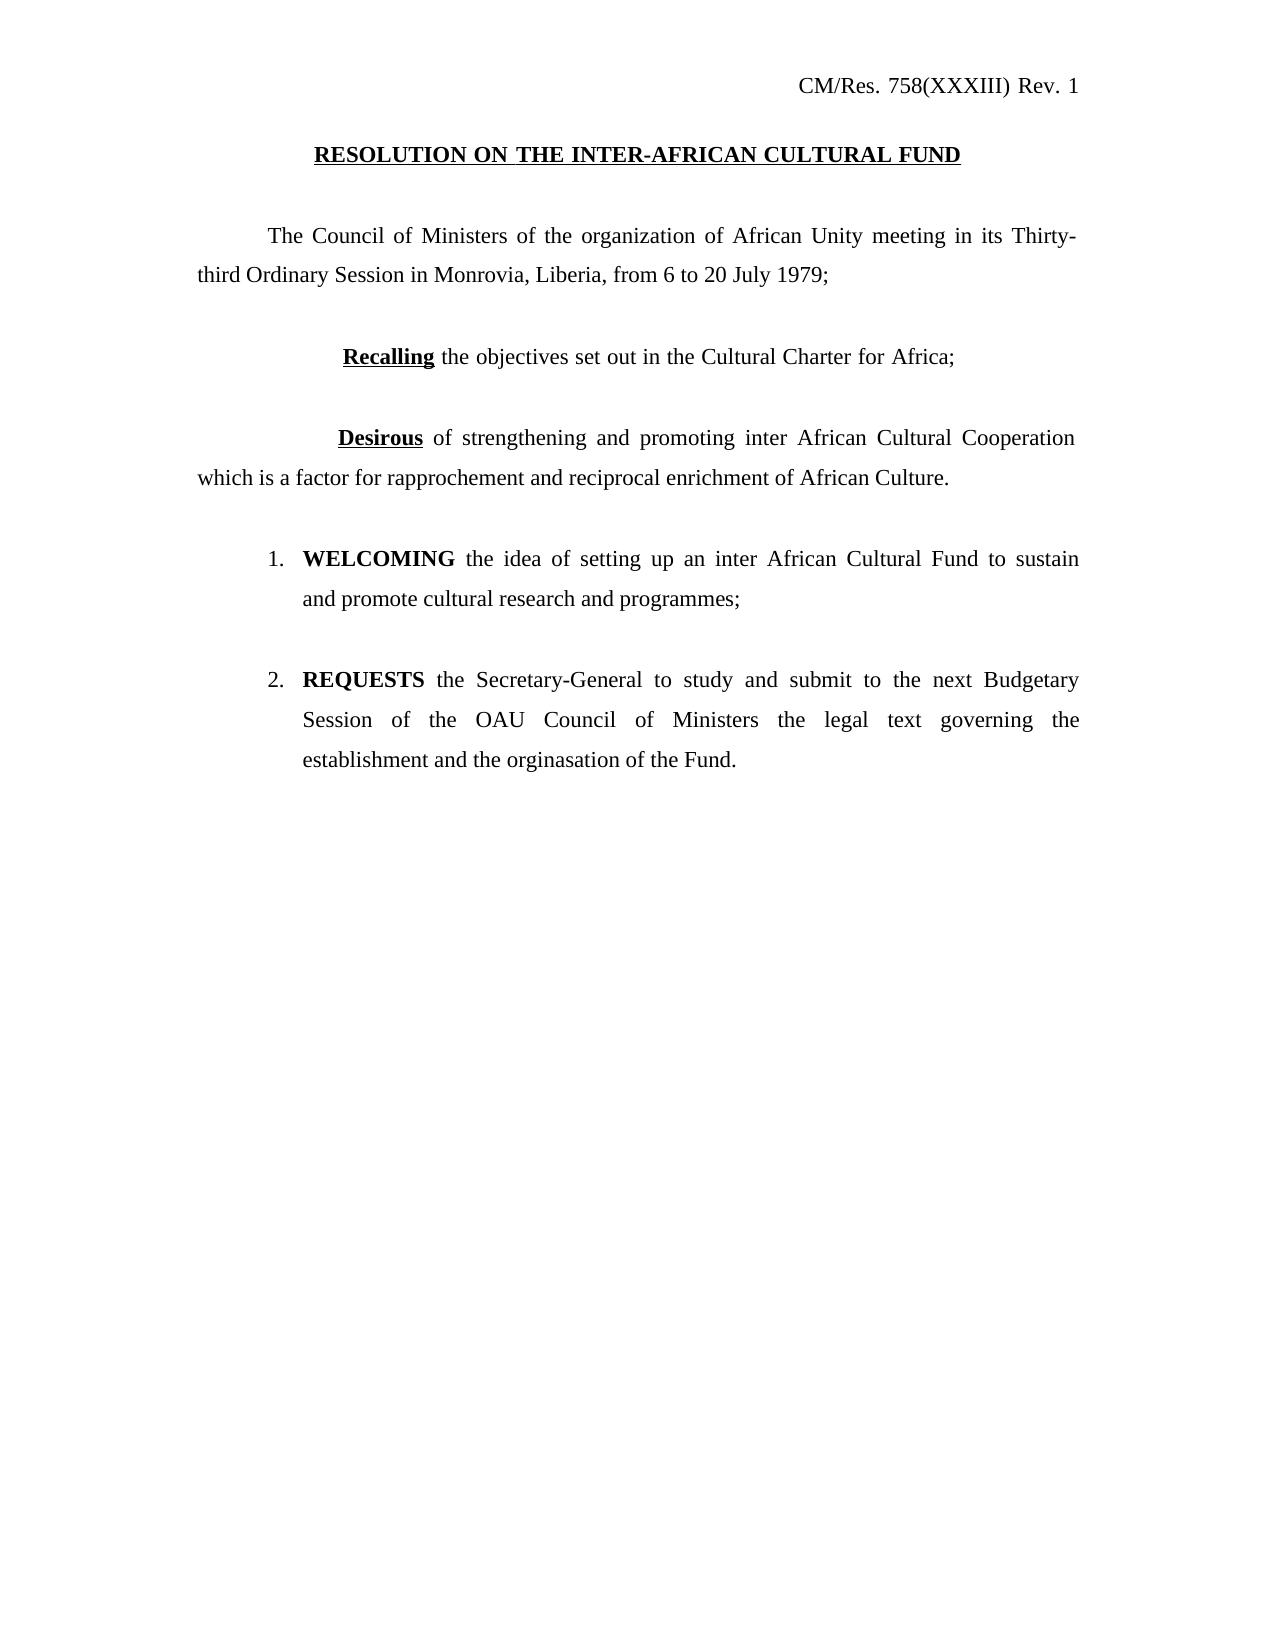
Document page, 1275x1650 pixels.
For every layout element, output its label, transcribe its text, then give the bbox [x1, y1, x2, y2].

text Recalling the objectives set out in the Cultural Charter for Africa; [312, 343, 985, 369]
text CM/Res. 758(XXXIII) Rev. 1 [179, 73, 1080, 99]
text Desirous of strengthening and promoting inter African Cultural Cooperation which is a factor for rapprochement and reciprocal enrichment of African Culture. [197, 424, 1096, 491]
title RESOLUTION ON THE INTER-AFRICAN CULTURAL FUND [312, 141, 963, 167]
list WELCOMING the idea of setting up an inter African Cultural Fund to sustain and promote cultural research and programmes; [267, 545, 1080, 611]
text The Council of Ministers of the organization of African Unity meeting in its Thirty- third Ordinary Session in Monrovia, Liberia, from 6 to 20 July 1979; [197, 222, 1096, 288]
list REQUESTS the Secretary-General to study and submit to the next Budgetary Session of the OAU Council of Ministers the legal text governing the establishment and the orginasation of the Fund. [267, 666, 1080, 773]
